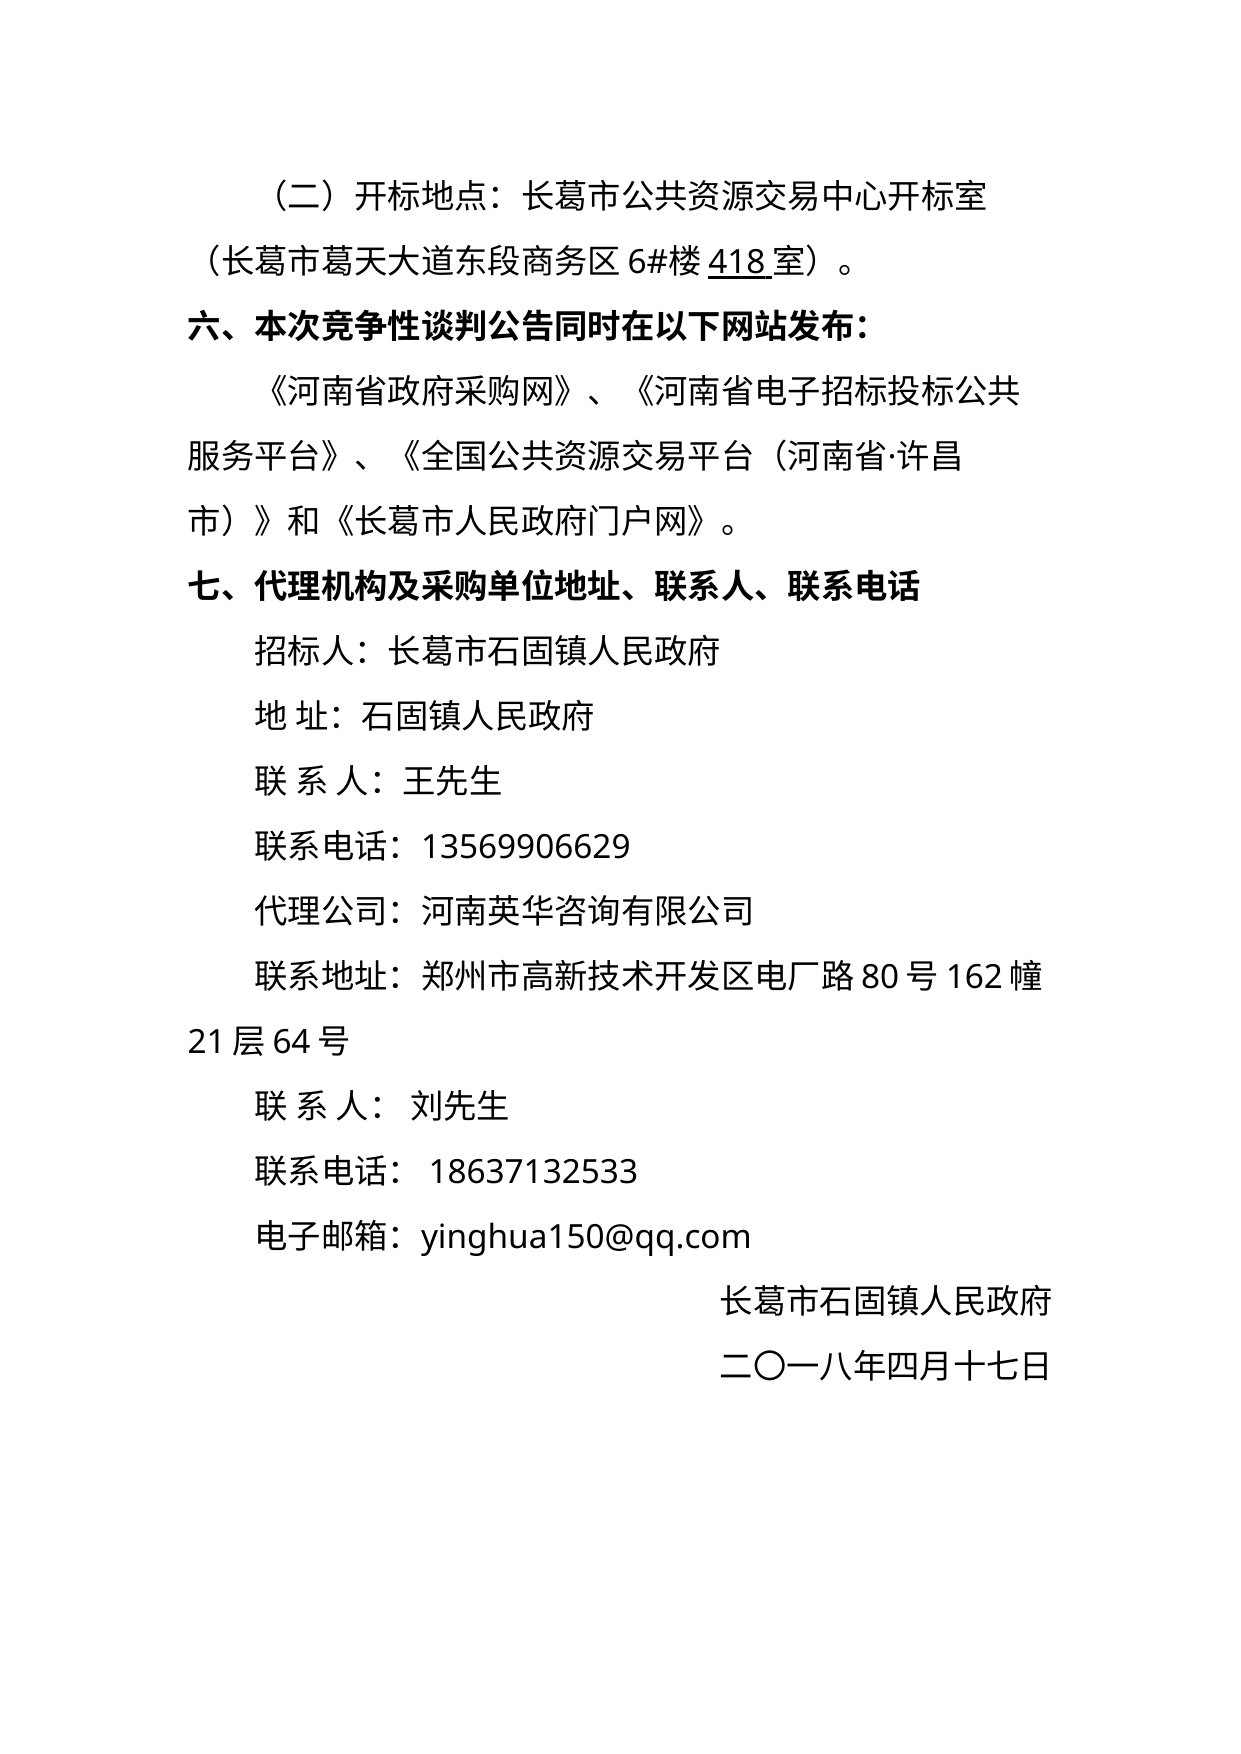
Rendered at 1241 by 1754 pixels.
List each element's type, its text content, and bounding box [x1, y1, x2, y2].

text 长葛市石固镇人民政府 [187, 1267, 1053, 1332]
text （二）开标地点：长葛市公共资源交易中心开标室（长葛市葛天大道东段商务区6#楼418室）。 [187, 162, 1053, 292]
text 联 系 人：王先生 [187, 747, 1053, 812]
text 联 系 人： 刘先生 [187, 1072, 1053, 1137]
text 联系电话：13569906629 [187, 812, 1053, 877]
text 七、代理机构及采购单位地址、联系人、联系电话 [187, 552, 1053, 617]
text 二〇一八年四月十七日 [187, 1332, 1053, 1397]
text 电子邮箱：yinghua150@qq.com [187, 1202, 1053, 1267]
text 六、本次竞争性谈判公告同时在以下网站发布： [187, 292, 1053, 357]
text 联系电话： 18637132533 [187, 1137, 1053, 1202]
text 代理公司：河南英华咨询有限公司 [187, 877, 1053, 942]
text 地 址：石固镇人民政府 [187, 682, 1053, 747]
text 联系地址：郑州市高新技术开发区电厂路80号162幢21层64号 [187, 942, 1053, 1072]
text 《河南省政府采购网》、《河南省电子招标投标公共服务平台》、《全国公共资源交易平台（河南省·许昌市）》和《长葛市人民政府门户网》。 [187, 357, 1053, 552]
text 招标人：长葛市石固镇人民政府 [187, 617, 1053, 682]
